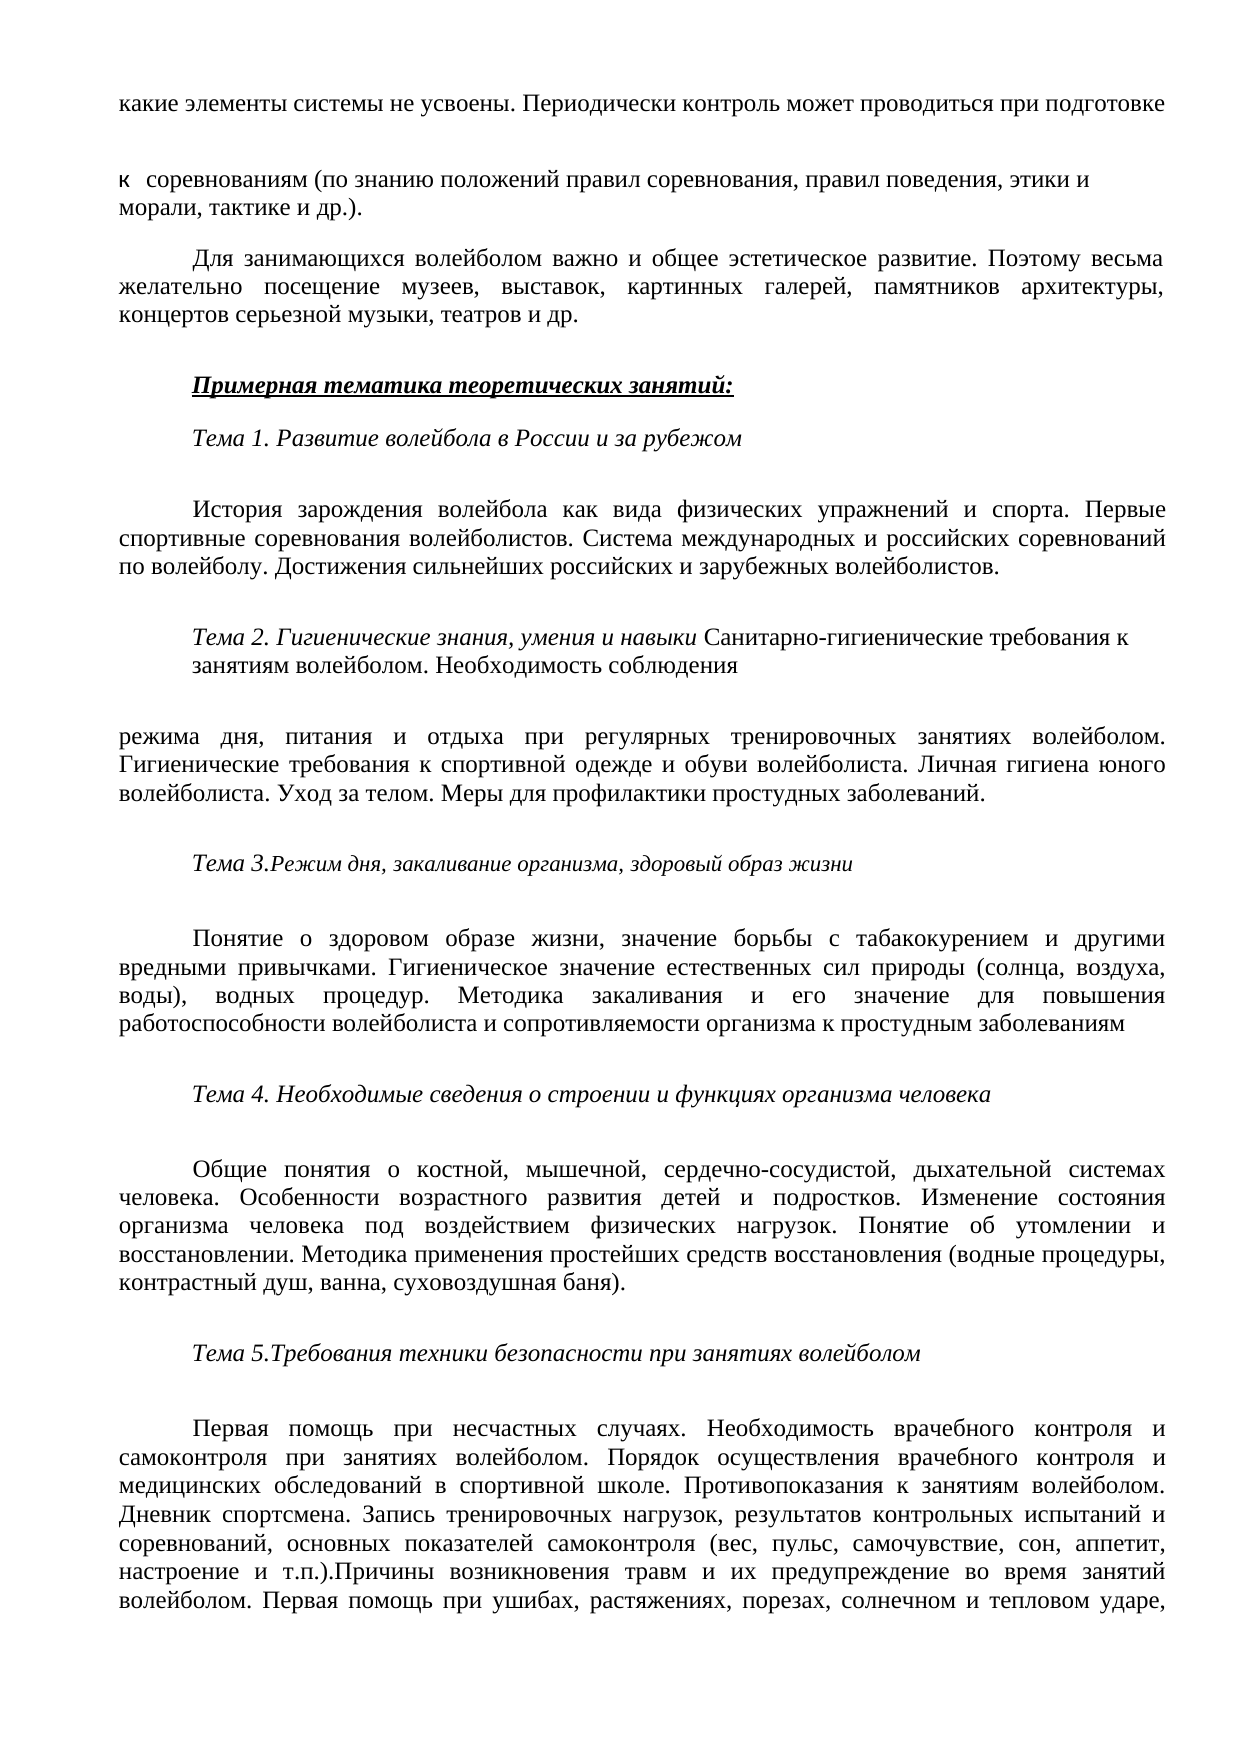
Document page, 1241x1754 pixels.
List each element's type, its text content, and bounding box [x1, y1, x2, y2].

text режима дня, питания и отдыха при регулярных тренировочных занятиях волейболом. Гигиенические требования к спортивной одежде и обуви волейболиста. Личная гигиена юного волейболиста. Уход за телом. Меры для профилактики простудных заболеваний. [119, 722, 1167, 806]
text Тема 1. Развитие волейбола в России и за рубежом [192, 424, 1167, 452]
text Общие понятия о костной, мышечной, сердечно-сосудистой, дыхательной системах человека. Особенности возрастного развития детей и подростков. Изменение состояния организма человека под воздействием физических нагрузок. Понятие об утомлении и восстановлении. Методика применения простейших средств восстановления (водные процедуры, контрастный душ, ванна, суховоздушная баня). [119, 1154, 1167, 1296]
text Понятие о здоровом образе жизни, значение борьбы с табакокурением и другими вредными привычками. Гигиеническое значение естественных сил природы (солнца, воздуха, воды), водных процедур. Методика закаливания и его значение для повышения работоспособности волейболиста и сопротивляемости организма к простудным заболеваниям [119, 924, 1167, 1037]
list соревнованиям (по знанию положений правил соревнования, правил поведения, этики и морали, тактике и др.). [118, 164, 1167, 221]
text Тема 3.Режим дня, закаливание организма, здоровый образ жизни [192, 848, 1167, 877]
text какие элементы системы не усвоены. Периодически контроль может проводиться при подготовке [119, 88, 1167, 116]
text Тема 2. Гигиенические знания, умения и навыки Санитарно-гигиенические требования к занятиям волейболом. Необходимость соблюдения [192, 623, 1167, 679]
text Тема 4. Необходимые сведения о строении и функциях организма человека [192, 1079, 1167, 1107]
text Тема 5.Требования техники безопасности при занятиях волейболом [192, 1338, 1167, 1367]
text История зарождения волейбола как вида физических упражнений и спорта. Первые спортивные соревнования волейболистов. Система международных и российских соревнований по волейболу. Достижения сильнейших российских и зарубежных волейболистов. [119, 495, 1167, 580]
text Примерная тематика теоретических занятий: [192, 370, 1167, 399]
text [119, 1414, 1167, 1613]
text Для занимающихся волейболом важно и общее эстетическое развитие. Поэтому весьма желательно посещение музеев, выставок, картинных галерей, памятников архитектуры, концертов серьезной музыки, театров и др. [119, 243, 1164, 328]
